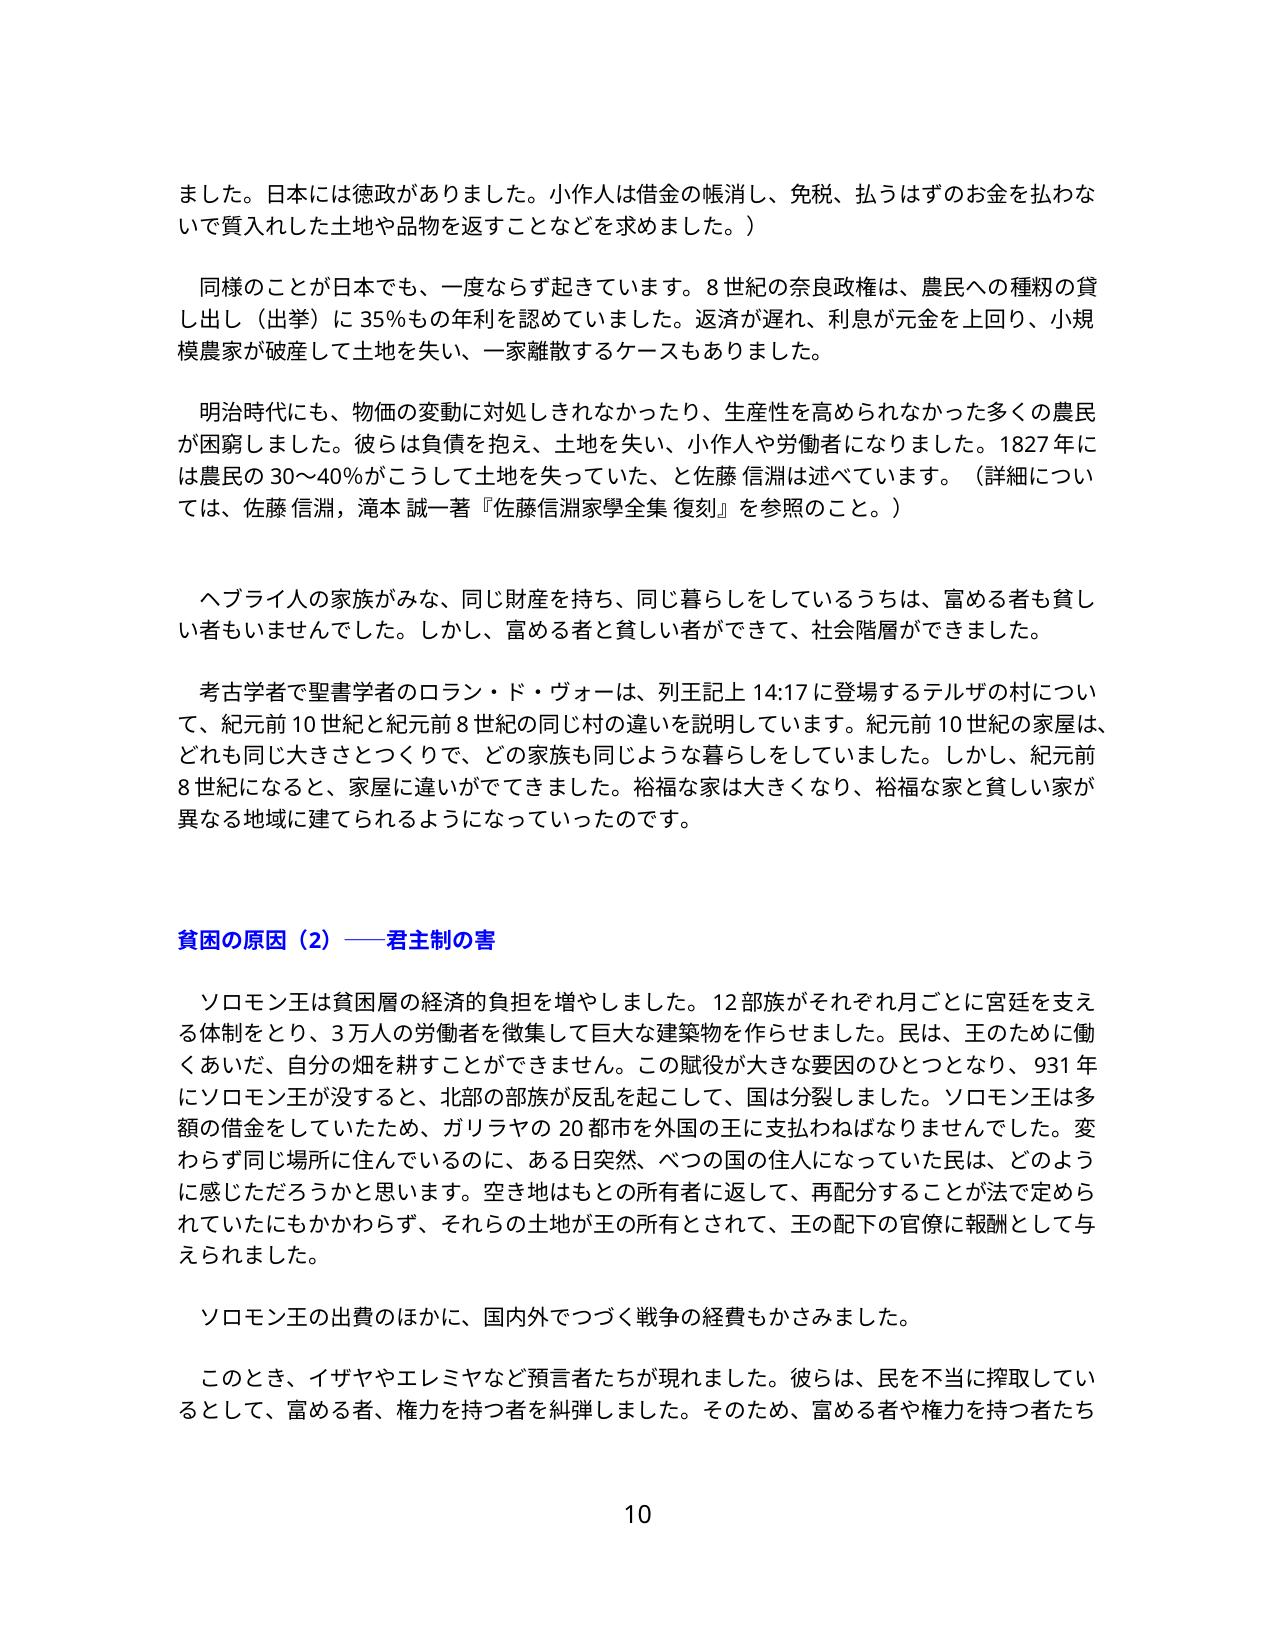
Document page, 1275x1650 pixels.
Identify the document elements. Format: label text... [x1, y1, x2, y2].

text ソロモン王は貧困層の経済的負担を増やしました。12部族がそれぞれ月ごとに宮廷を支える体制をとり、3万人の労働者を徴集して巨大な建築物を作らせました。民は、王のために働くあいだ、自分の畑を耕すことができません。この賦役が大きな要因のひとつとなり、931年にソロモン王が没すると、北部の部族が反乱を起こして、国は分裂しました。ソロモン王は多額の借金をしていたため、ガリラヤの20都市を外国の王に支払わねばなりませんでした。変わらず同じ場所に住んでいるのに、ある日突然、べつの国の住人になっていた民は、どのように感じただろうかと思います。空き地はもとの所有者に返して、再配分することが法で定められていたにもかかわらず、それらの土地が王の所有とされて、王の配下の官僚に報酬として与えられました。 [177, 984, 1098, 1270]
text 同様のことが日本でも、一度ならず起きています。8世紀の奈良政権は、農民への種籾の貸し出し（出挙）に35％もの年利を認めていました。返済が遅れ、利息が元金を上回り、小規模農家が破産して土地を失い、一家離散するケースもありました。 [177, 270, 1098, 366]
text 考古学者で聖書学者のロラン・ド・ヴォーは、列王記上14:17に登場するテルザの村について、紀元前10世紀と紀元前8世紀の同じ村の違いを説明しています。紀元前10世紀の家屋は、どれも同じ大きさとつくりで、どの家族も同じような暮らしをしていました。しかし、紀元前8世紀になると、家屋に違いがでてきました。裕福な家は大きくなり、裕福な家と貧しい家が異なる地域に建てられるようになっていったのです。 [177, 675, 1098, 833]
text ヘブライ人の家族がみな、同じ財産を持ち、同じ暮らしをしているうちは、富める者も貧しい者もいませんでした。しかし、富める者と貧しい者ができて、社会階層ができました。 [177, 582, 1098, 645]
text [177, 177, 1098, 241]
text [177, 1361, 1098, 1424]
text 明治時代にも、物価の変動に対処しきれなかったり、生産性を高められなかった多くの農民が困窮しました。彼らは負債を抱え、土地を失い、小作人や労働者になりました。1827年には農民の30～40％がこうして土地を失っていた、と佐藤 信淵は述べています。（詳細については、佐藤 信淵，滝本 誠一著『佐藤信淵家學全集 復刻』を参照のこと。） [177, 395, 1098, 522]
text ソロモン王の出費のほかに、国内外でつづく戦争の経費もかさみました。 [177, 1300, 1098, 1331]
text 貧困の原因（2）――君主制の害 [177, 923, 1098, 955]
